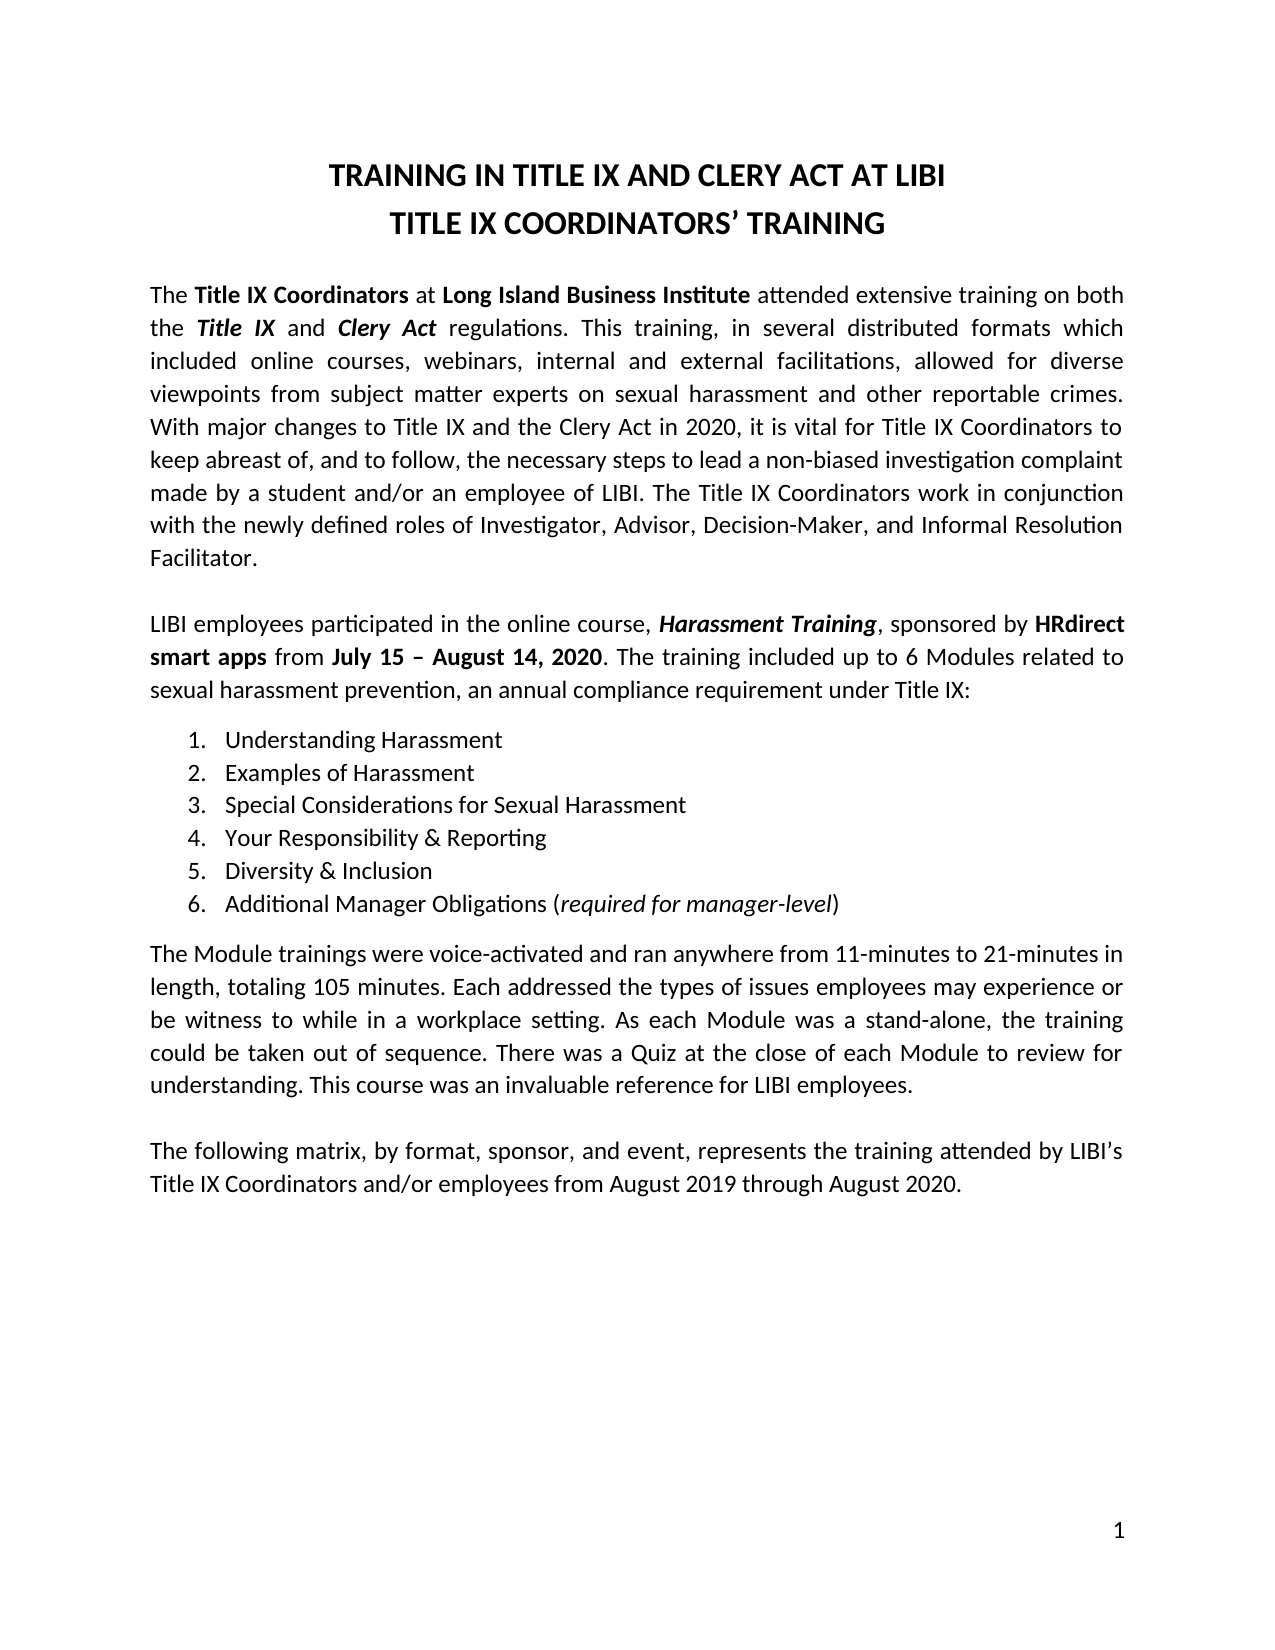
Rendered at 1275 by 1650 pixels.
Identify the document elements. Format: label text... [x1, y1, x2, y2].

text The Module trainings were voice-activated and ran anywhere from 11-minutes to 21-minutes in length, totaling 105 minutes. Each addressed the types of issues employees may experience or be witness to while in a workplace setting. As each Module was a stand-alone, the training could be taken out of sequence. There was a Quiz at the close of each Module to review for understanding. This course was an invaluable reference for LIBI employees. [150, 938, 1125, 1100]
list Your Responsibility & Reporting [187, 822, 1125, 853]
list Diversity & Inclusion [187, 855, 1125, 886]
list Understanding Harassment [187, 724, 1125, 754]
subtitle TRAINING IN TITLE IX AND CLERY ACT AT LIBI [150, 154, 1125, 195]
list Additional Manager Obligations (required for manager-level) [187, 888, 1125, 919]
text LIBI employees participated in the online course, Harassment Training, sponsored by HRdirect smart apps from July 15 – August 14, 2020. The training included up to 6 Modules related to sexual harassment prevention, an annual compliance requirement under Title IX: [150, 608, 1125, 705]
list Special Considerations for Sexual Harassment [187, 789, 1125, 820]
list Examples of Harassment [187, 757, 1125, 787]
text The following matrix, by format, sponsor, and event, represents the training attended by LIBI’s Title IX Coordinators and/or employees from August 2019 through August 2020. [150, 1135, 1125, 1199]
subtitle TITLE IX COORDINATORS’ TRAINING [150, 202, 1125, 243]
text The Title IX Coordinators at Long Island Business Institute attended extensive training on both the Title IX and Clery Act regulations. This training, in several distributed formats which included online courses, webinars, internal and external facilitations, allowed for diverse viewpoints from subject matter experts on sexual harassment and other reportable crimes. With major changes to Title IX and the Clery Act in 2020, it is vital for Title IX Coordinators to keep abreast of, and to follow, the necessary steps to lead a non-biased investigation complaint made by a student and/or an employee of LIBI. The Title IX Coordinators work in conjunction with the newly defined roles of Investigator, Advisor, Decision-Maker, and Informal Resolution Facilitator. [150, 279, 1125, 573]
